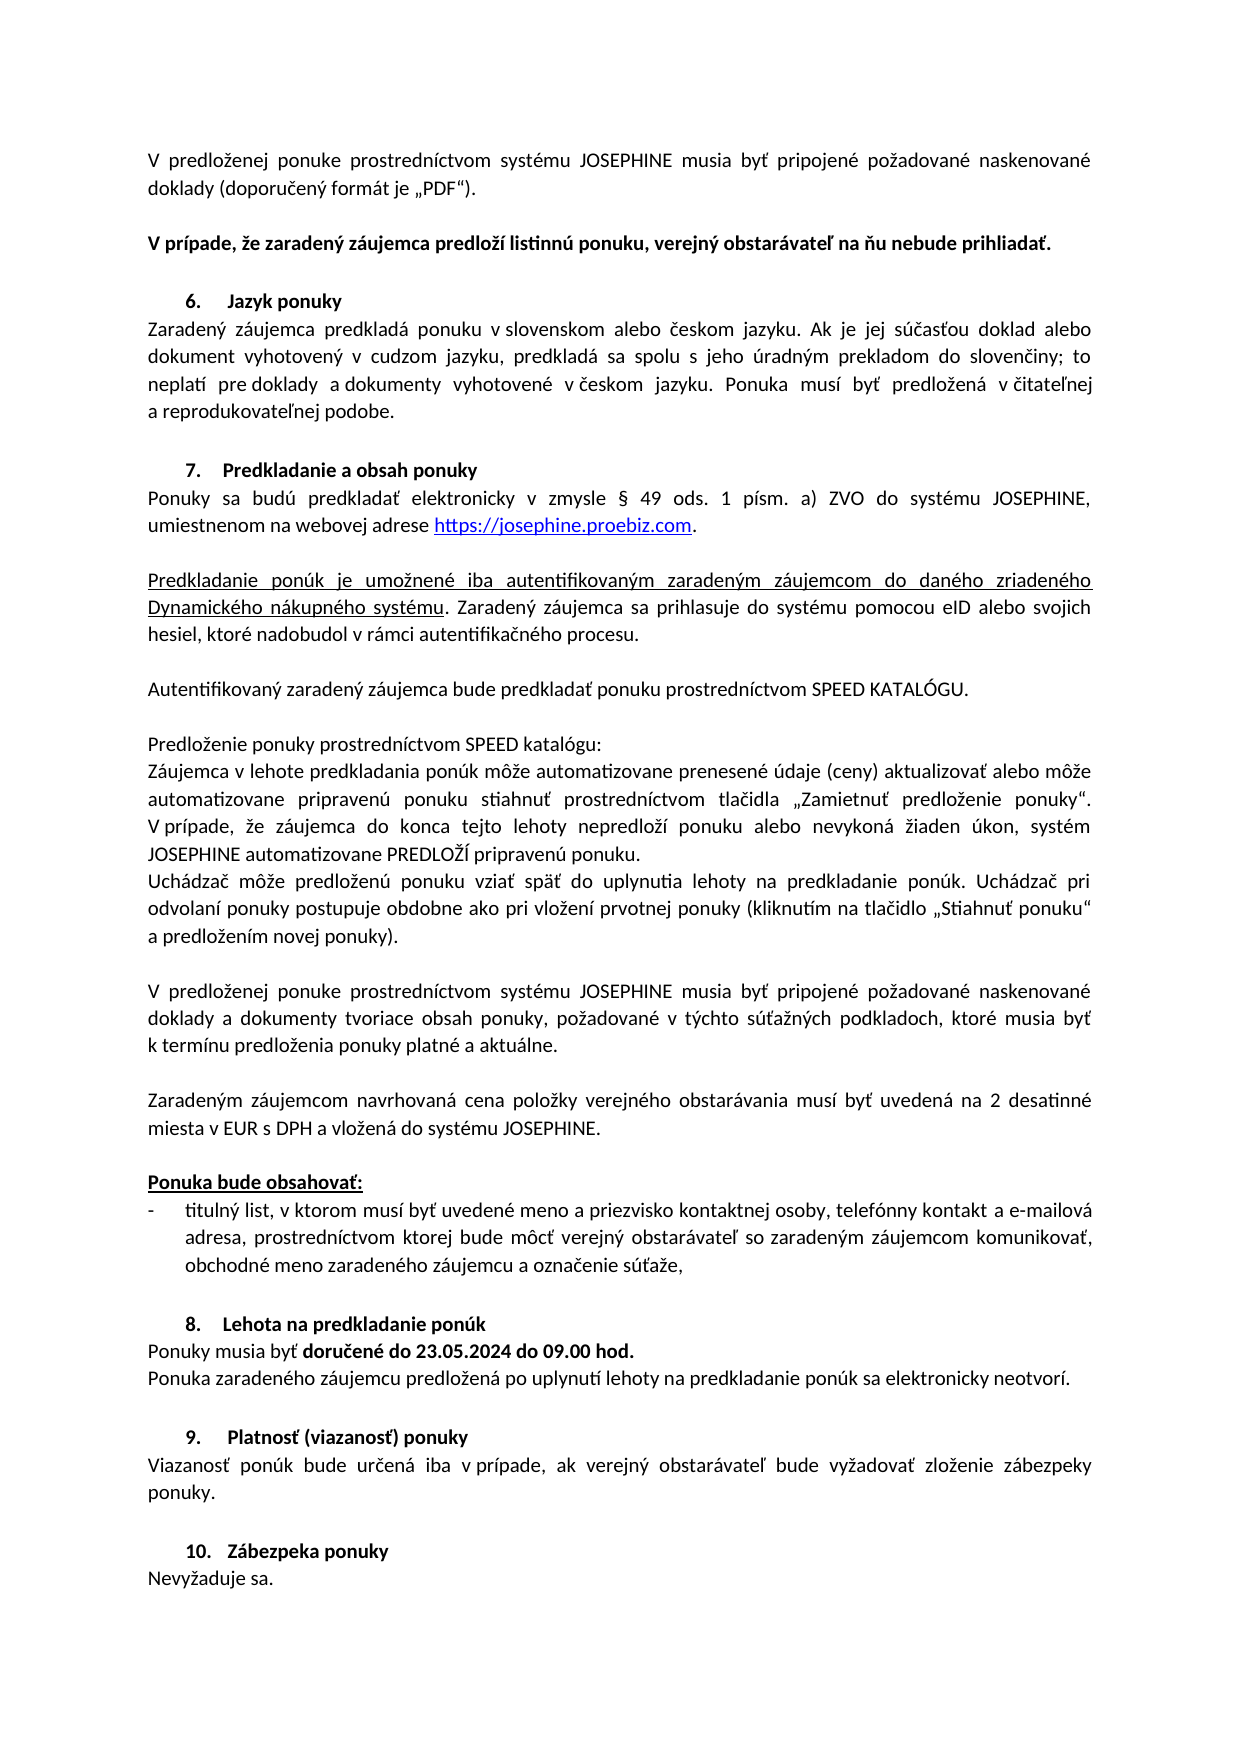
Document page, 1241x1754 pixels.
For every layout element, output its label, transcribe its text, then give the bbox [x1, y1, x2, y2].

text V predloženej ponuke prostredníctvom systému JOSEPHINE musia byť pripojené požadované naskenované doklady (doporučený formát je „PDF“). [148, 148, 1093, 200]
text Viazanosť ponúk bude určená iba v prípade, ak verejný obstarávateľ bude vyžadovať zloženie zábezpeky ponuky. [148, 1452, 1093, 1505]
text Záujemca v lehote predkladania ponúk môže automatizovane prenesené údaje (ceny) aktualizovať alebo môže automatizovane pripravenú ponuku stiahnuť prostredníctvom tlačidla „Zamietnuť predloženie ponuky“. V prípade, že záujemca do konca tejto lehoty nepredloží ponuku alebo nevykoná žiaden úkon, systém JOSEPHINE automatizovane PREDLOŽÍ pripravenú ponuku. [148, 759, 1093, 866]
subtitle Predkladanie a obsah ponuky [185, 457, 1093, 483]
text Ponuky musia byť doručené do 23.05.2024 do 09.00 hod. [148, 1338, 1093, 1363]
text Ponuka zaradeného záujemcu predložená po uplynutí lehoty na predkladanie ponúk sa elektronicky neotvorí. [148, 1366, 1093, 1391]
text Zaradený záujemca predkladá ponuku v slovenskom alebo českom jazyku. Ak je jej súčasťou doklad alebo dokument vyhotovený v cudzom jazyku, predkladá sa spolu s jeho úradným prekladom do slovenčiny; to neplatí pre doklady a dokumenty vyhotovené v českom jazyku. Ponuka musí byť predložená v čitateľnej a reprodukovateľnej podobe. [148, 316, 1093, 424]
text Predkladanie ponúk je umožnené iba autentifikovaným zaradeným záujemcom do daného zriadeného Dynamického nákupného systému. Zaradený záujemca sa prihlasuje do systému pomocou eID alebo svojich hesiel, ktoré nadobudol v rámci autentifikačného procesu. [148, 590, 1093, 647]
subtitle Zábezpeka ponuky [185, 1538, 1093, 1564]
text Nevyžaduje sa. [148, 1566, 1093, 1591]
text V prípade, že zaradený záujemca predloží listinnú ponuku, verejný obstarávateľ na ňu nebude prihliadať. [148, 230, 1093, 255]
text Autentifikovaný zaradený záujemca bude predkladať ponuku prostredníctvom SPEED KATALÓGU. [148, 676, 1093, 702]
subtitle Lehota na predkladanie ponúk [185, 1311, 1093, 1336]
text Ponuky sa budú predkladať elektronicky v zmysle § 49 ods. 1 písm. a) ZVO do systému JOSEPHINE, umiestnenom na webovej adrese https://josephine.proebiz.com. [148, 485, 1093, 537]
text Predkladanie ponúk je umožnené iba autentifikovaným zaradeným záujemcom do daného zriadeného Dynamického nákupného systému. Zaradený záujemca sa prihlasuje do systému pomocou eID alebo svojich hesiel, ktoré nadobudol v rámci autentifikačného procesu. [148, 567, 1093, 589]
text Uchádzač môže predloženú ponuku vziať späť do uplynutia lehoty na predkladanie ponúk. Uchádzač pri odvolaní ponuky postupuje obdobne ako pri vložení prvotnej ponuky (kliknutím na tlačidlo „Stiahnuť ponuku“ a predložením novej ponuky). [148, 868, 1093, 948]
subtitle Platnosť (viazanosť) ponuky [185, 1424, 1093, 1450]
subtitle Jazyk ponuky [185, 289, 1093, 314]
list titulný list, v ktorom musí byť uvedené meno a priezvisko kontaktnej osoby, telefónny kontakt a e-mailová adresa, prostredníctvom ktorej bude môcť verejný obstarávateľ so zaradeným záujemcom komunikovať, obchodné meno zaradeného záujemcu a označenie súťaže, [148, 1197, 1093, 1277]
text Zaradeným záujemcom navrhovaná cena položky verejného obstarávania musí byť uvedená na 2 desatinné miesta v EUR s DPH a vložená do systému JOSEPHINE. [148, 1087, 1093, 1140]
text Ponuka bude obsahovať: [148, 1169, 1093, 1195]
text V predloženej ponuke prostredníctvom systému JOSEPHINE musia byť pripojené požadované naskenované doklady a dokumenty tvoriace obsah ponuky, požadované v týchto súťažných podkladoch, ktoré musia byť k termínu predloženia ponuky platné a aktuálne. [148, 978, 1093, 1058]
text Predloženie ponuky prostredníctvom SPEED katalógu: [148, 731, 1093, 757]
